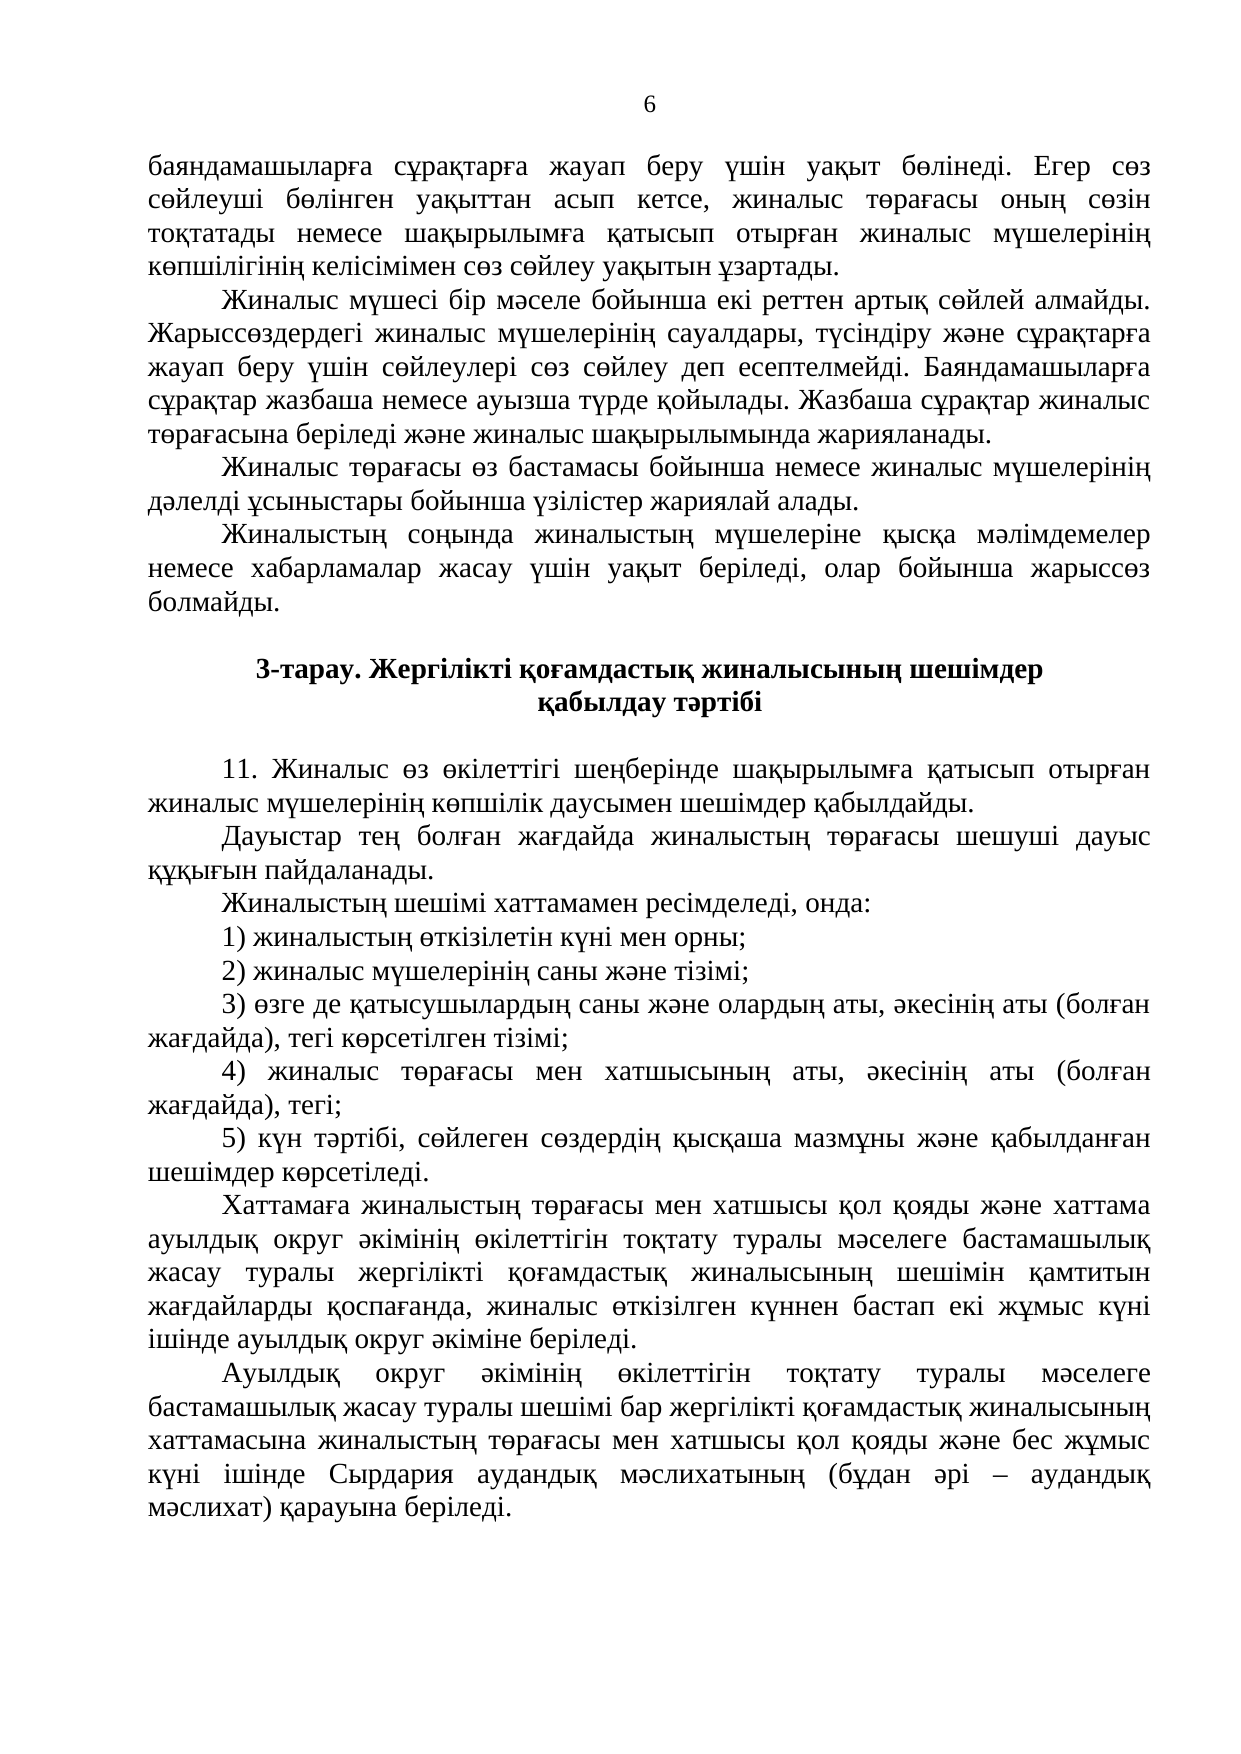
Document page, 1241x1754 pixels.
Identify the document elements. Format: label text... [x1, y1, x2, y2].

text Жиналыс мүшесі бір мәселе бойынша екі реттен артық сөйлей алмайды. Жарыссөздердегі жиналыс мүшелерінің сауалдары, түсіндіру және сұрақтарға жауап беру үшін сөйлеулері сөз сөйлеу деп есептелмейді. Баяндамашыларға сұрақтар жазбаша немесе ауызша түрде қойылады. Жазбаша сұрақтар жиналыс төрағасына беріледі және жиналыс шақырылымында жарияланады. [148, 282, 1152, 449]
text 5) күн тәртібі, сөйлеген сөздердің қысқаша мазмұны және қабылданған шешімдер көрсетіледі. [148, 1120, 1152, 1187]
text 3) өзге де қатысушылардың саны және олардың аты, әкесінің аты (болған жағдайда), тегі көрсетілген тізімі; [148, 986, 1152, 1053]
text 2) жиналыс мүшелерінің саны және тізімі; [148, 953, 1152, 986]
text Жиналыс төрағасы өз бастамасы бойынша немесе жиналыс мүшелерінің дәлелді ұсыныстары бойынша үзілістер жариялай алады. [148, 449, 1152, 517]
text қабылдау тәртібі [148, 684, 1152, 718]
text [148, 148, 1152, 282]
text 1) жиналыстың өткізілетін күні мен орны; [148, 919, 1152, 953]
text 3-тарау. Жергілікті қоғамдастық жиналысының шешімдер [148, 651, 1152, 684]
text Хаттамаға жиналыстың төрағасы мен хатшысы қол қояды және хаттама ауылдық округ әкімінің өкілеттігін тоқтату туралы мәселеге бастамашылық жасау туралы жергілікті қоғамдастық жиналысының шешімін қамтитын жағдайларды қоспағанда, жиналыс өткізілген күннен бастап екі жұмыс күні ішінде ауылдық округ әкіміне беріледі. [148, 1187, 1152, 1355]
text Жиналыстың соңында жиналыстың мүшелеріне қысқа мәлімдемелер немесе хабарламалар жасау үшін уақыт беріледі, олар бойынша жарыссөз болмайды. [148, 517, 1152, 617]
text Жиналыстың шешімі хаттамамен ресімделеді, онда: [148, 886, 1152, 919]
text 4) жиналыс төрағасы мен хатшысының аты, әкесінің аты (болған жағдайда), тегі; [148, 1053, 1152, 1120]
text Ауылдық округ әкімінің өкілеттігін тоқтату туралы мәселеге бастамашылық жасау туралы шешімі бар жергілікті қоғамдастық жиналысының хаттамасына жиналыстың төрағасы мен хатшысы қол қояды және бес жұмыс күні ішінде Сырдария аудандық мәслихатының (бұдан әрі – аудандық мәслихат) қарауына беріледі. [148, 1355, 1152, 1523]
text 11. Жиналыс өз өкілеттігі шеңберінде шақырылымға қатысып отырған жиналыс мүшелерінің көпшілік даусымен шешімдер қабылдайды. [148, 751, 1152, 818]
text Дауыстар тең болған жағдайда жиналыстың төрағасы шешуші дауыс құқығын пайдаланады. [148, 818, 1152, 886]
